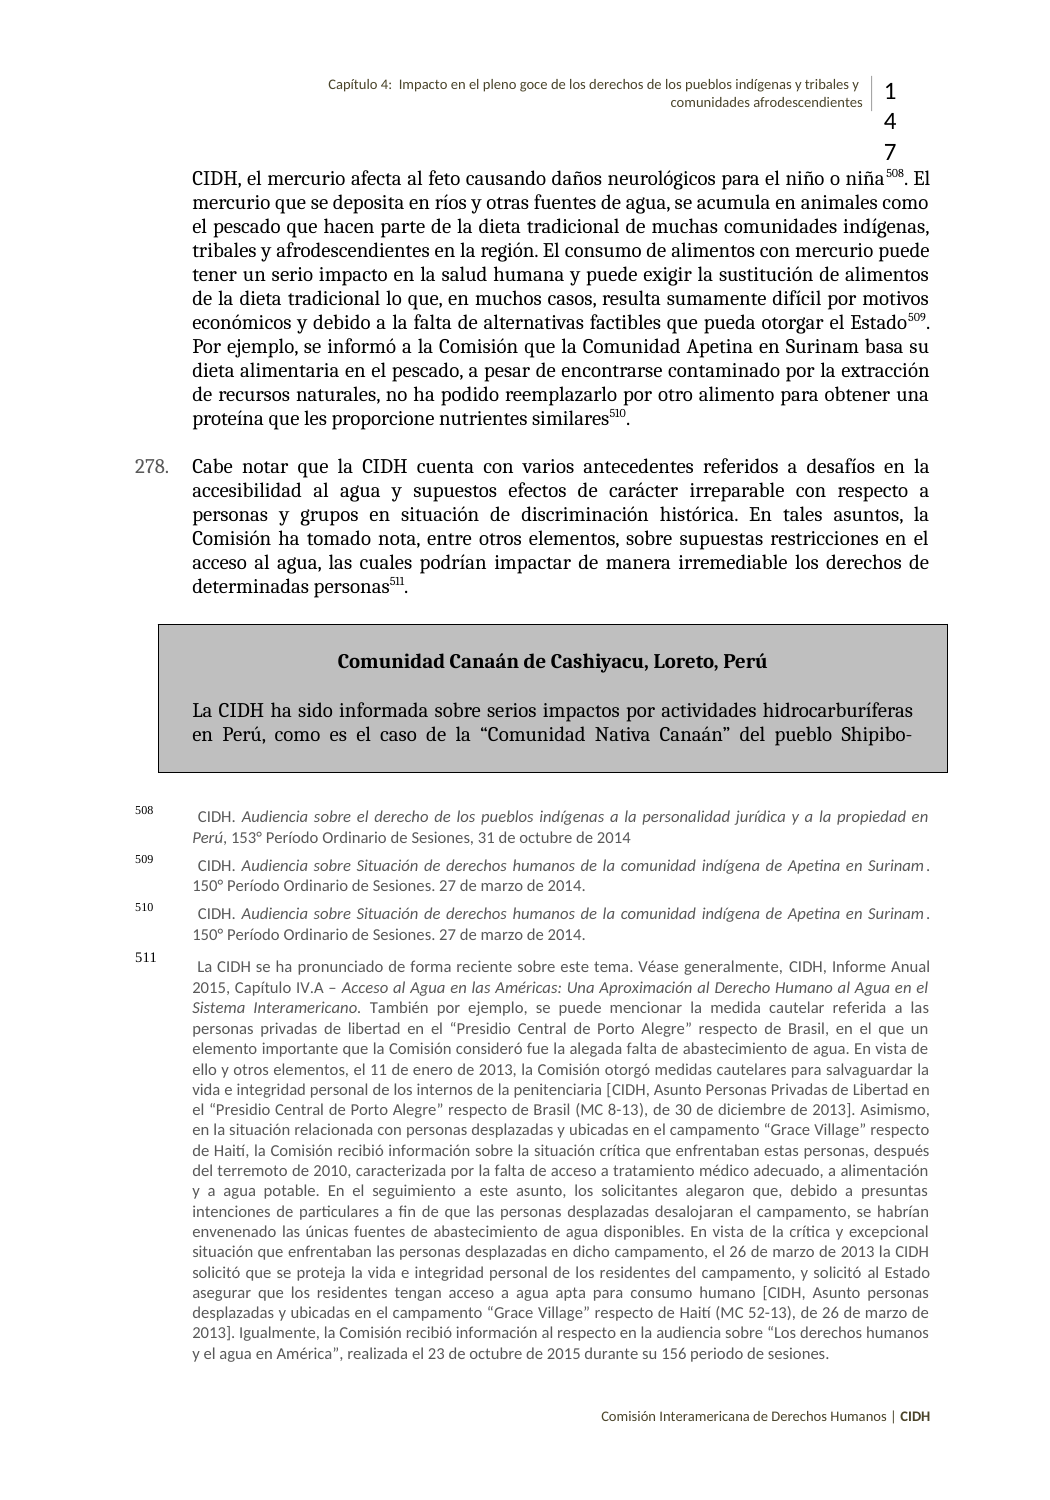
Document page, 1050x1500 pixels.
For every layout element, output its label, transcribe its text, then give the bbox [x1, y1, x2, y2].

text Cabe notar que la CIDH cuenta con varios antecedentes referidos a desafíos en la accesibilidad al agua y supuestos efectos de carácter irreparable con respecto a personas y grupos en situación de discriminación histórica. En tales asuntos, la Comisión ha tomado nota, entre otros elementos, sobre supuestas restricciones en el acceso al agua, las cuales podrían impactar de manera irremediable los derechos de determinadas personas. [135, 455, 930, 599]
text La CIDH toma nota con preocupación que, según fue informada, la presencia de este tipo de sustancias en el cuerpo puede causar enfermedades neurológicas, bacterias en el organismo, malformaciones, enfermedades en la piel, discapacidades de distinta índole, entre otras. Observa que entre los grupos más vulnerables a estas afectaciones se encuentran los niños y las mujeres en edad fértil. Por ejemplo, según se indicó a la CIDH, el mercurio afecta al feto causando daños neurológicos para el niño o niña. El mercurio que se deposita en ríos y otras fuentes de agua, se acumula en animales como el pescado que hacen parte de la dieta tradicional de muchas comunidades indígenas, tribales y afrodescendientes en la región. El consumo de alimentos con mercurio puede tener un serio impacto en la salud humana y puede exigir la sustitución de alimentos de la dieta tradicional lo que, en muchos casos, resulta sumamente difícil por motivos económicos y debido a la falta de alternativas factibles que pueda otorgar el Estado. Por ejemplo, se informó a la Comisión que la Comunidad Apetina en Surinam basa su dieta alimentaria en el pescado, a pesar de encontrarse contaminado por la extracción de recursos naturales, no ha podido reemplazarlo por otro alimento para obtener una proteína que les proporcione nutrientes similares. [135, 137, 930, 430]
text Comunidad Canaán de Cashiyacu, Loreto, Perú [159, 625, 947, 673]
